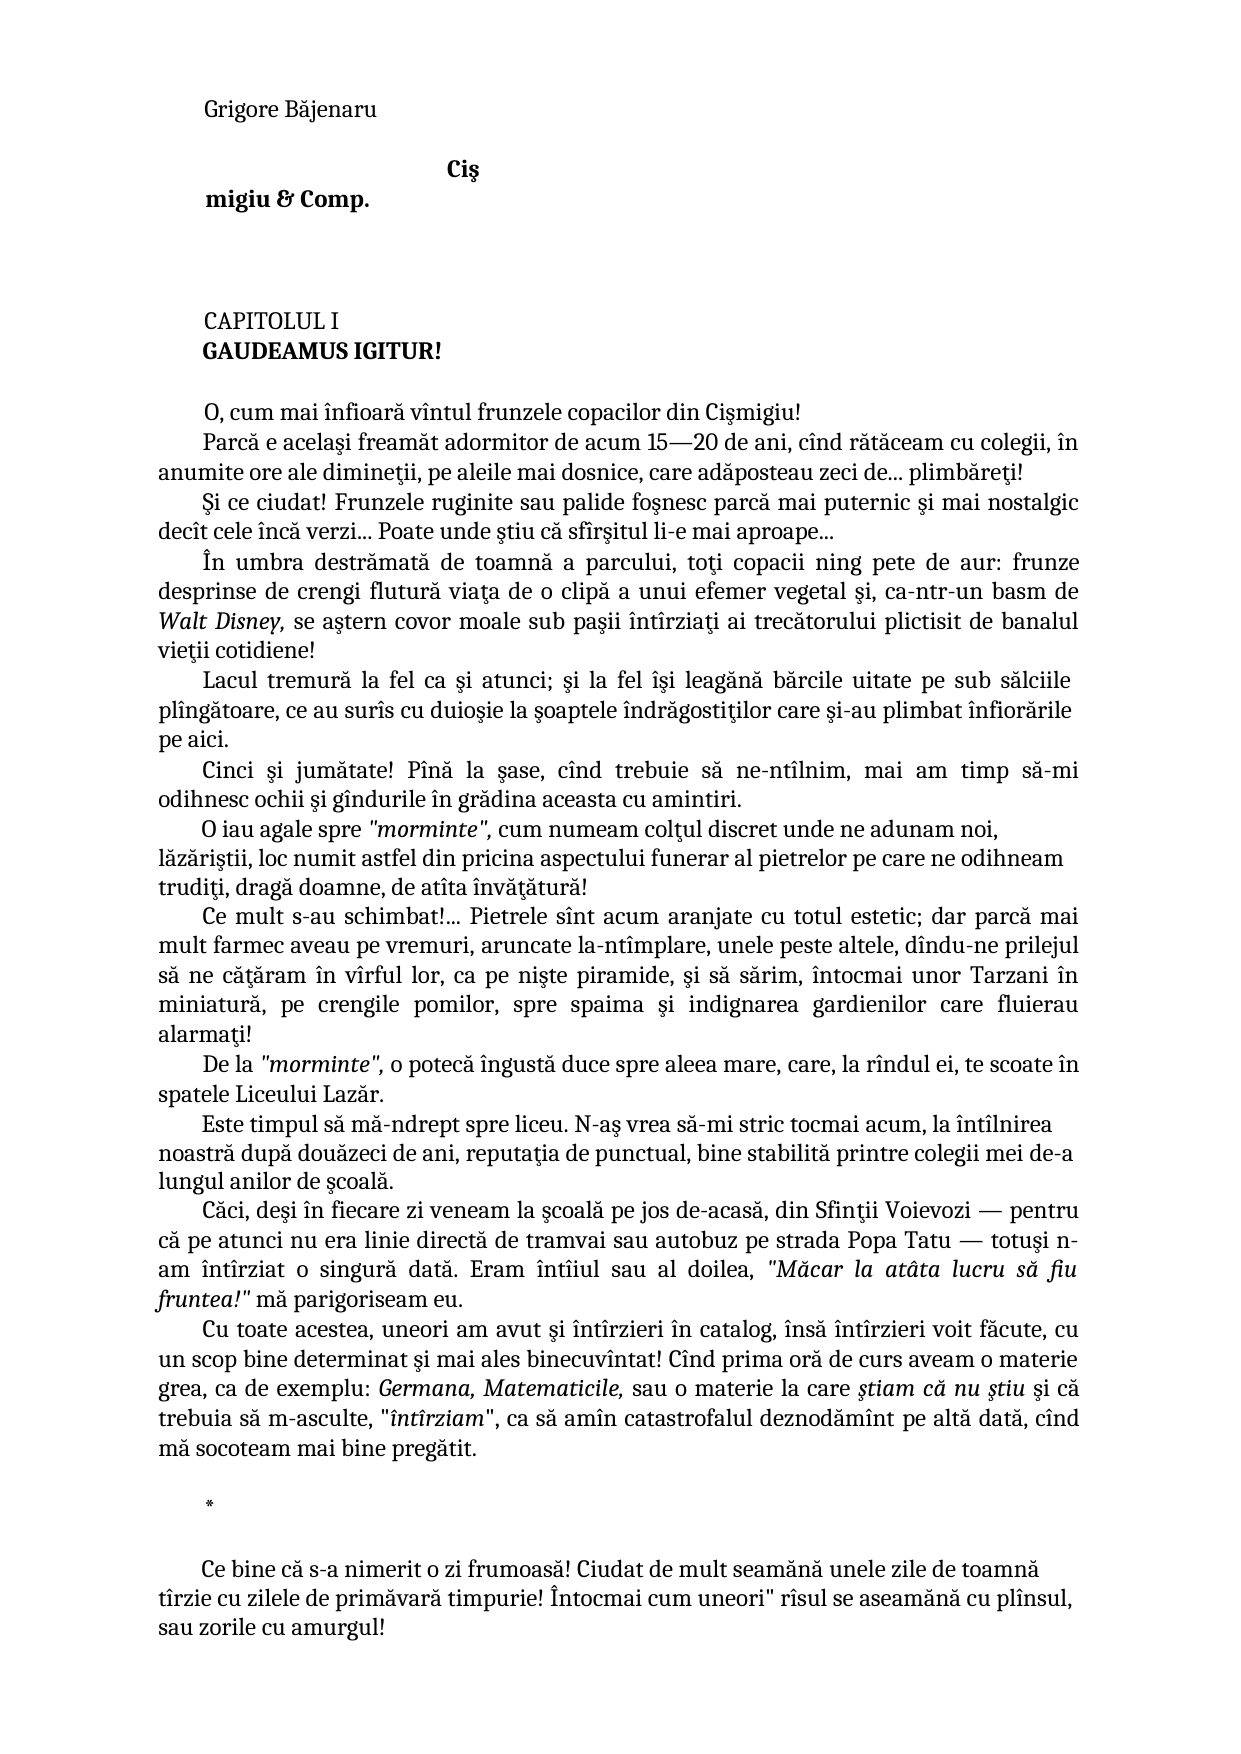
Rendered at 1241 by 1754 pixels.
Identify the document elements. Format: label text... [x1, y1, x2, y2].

text O, cum mai înfioară vîntul frunzele copacilor din Cişmigiu! [204, 398, 1080, 427]
text Lacul tremură la fel ca şi atunci; şi la fel îşi leagănă bărcile uitate pe sub sălciile plîngătoare, ce au surîs cu duioşie la şoaptele îndrăgostiţilor care şi-au plimbat înfiorările pe aici. [158, 666, 1073, 754]
text * [204, 1494, 1080, 1523]
text Cu toate acestea, uneori am avut şi întîrzieri în catalog, însă întîrzieri voit făcute, cu un scop bine determinat şi mai ales binecuvîntat! Cînd prima oră de curs aveam o materie grea, ca de exemplu: Germana, Matematicile, sau o materie la care ştiam că nu ştiu şi că trebuia să m-asculte, "întîrziam", ca să amîn catastrofalul deznodămînt pe altă dată, cînd mă socoteam mai bine pregătit. [158, 1315, 1080, 1462]
text Ce bine că s-a nimerit o zi frumoasă! Ciudat de mult seamănă unele zile de toamnă tîrzie cu zilele de primăvară timpurie! Întocmai cum uneori" rîsul se aseamănă cu plînsul, sau zorile cu amurgul! [158, 1555, 1081, 1641]
text De la "morminte", o potecă îngustă duce spre aleea mare, care, la rîndul ei, te scoate în spatele Liceului Lazăr. [158, 1050, 1080, 1108]
text Căci, deşi în fiecare zi veneam la şcoală pe jos de-acasă, din Sfinţii Voievozi ― pentru că pe atunci nu era linie directă de tramvai sau autobuz pe strada Popa Tatu ― totuşi n-am întîrziat o singură dată. Eram întîiul sau al doilea, "Măcar la atâta lucru să fiu fruntea!" mă parigoriseam eu. [158, 1196, 1080, 1314]
text GAUDEAMUS IGITUR! [202, 337, 1081, 366]
text Grigore Băjenaru [204, 95, 481, 124]
text Cinci şi jumătate! Pînă la şase, cînd trebuie să ne-ntîlnim, mai am timp să-mi odihnesc ochii şi gîndurile în grădina aceasta cu amintiri. [158, 756, 1080, 814]
text CAPITOLUL I [204, 307, 1080, 336]
text Ce mult s-au schimbat!... Pietrele sînt acum aranjate cu totul estetic; dar parcă mai mult farmec aveau pe vremuri, aruncate la-ntîmplare, unele peste altele, dîndu-ne prilejul să ne căţăram în vîrful lor, ca pe nişte piramide, şi să sărim, întocmai unor Tarzani în miniatură, pe crengile pomilor, spre spaima şi indignarea gardienilor care fluierau alarmaţi! [158, 902, 1080, 1049]
text Este timpul să mă-ndrept spre liceu. N-aş vrea să-mi stric tocmai acum, la întîlnirea noastră după douăzeci de ani, reputaţia de punctual, bine stabilită printre colegii mei de-a lungul anilor de şcoală. [158, 1110, 1081, 1196]
text Şi ce ciudat! Frunzele ruginite sau palide foşnesc parcă mai puternic şi mai nostalgic decît cele încă verzi... Poate unde ştiu că sfîrşitul li-e mai aproape... [158, 488, 1080, 546]
text Parcă e acelaşi freamăt adormitor de acum 15―20 de ani, cînd rătăceam cu colegii, în anumite ore ale dimineţii, pe aleile mai dosnice, care adăposteau zeci de... plimbăreţi! [158, 428, 1080, 486]
text Cişmigiu & Comp. [204, 155, 481, 214]
text În umbra destrămată de toamnă a parcului, toţi copacii ning pete de aur: frunze desprinse de crengi flutură viaţa de o clipă a unui efemer vegetal şi, ca-ntr-un basm de Walt Disney, se aştern covor moale sub paşii întîrziaţi ai trecătorului plictisit de banalul vieţii cotidiene! [158, 547, 1080, 665]
text O iau agale spre "morminte", cum numeam colţul discret unde ne adunam noi, lăzăriştii, loc numit astfel din pricina aspectului funerar al pietrelor pe care ne odihneam trudiţi, dragă doamne, de atîta învăţătură! [158, 815, 1081, 901]
